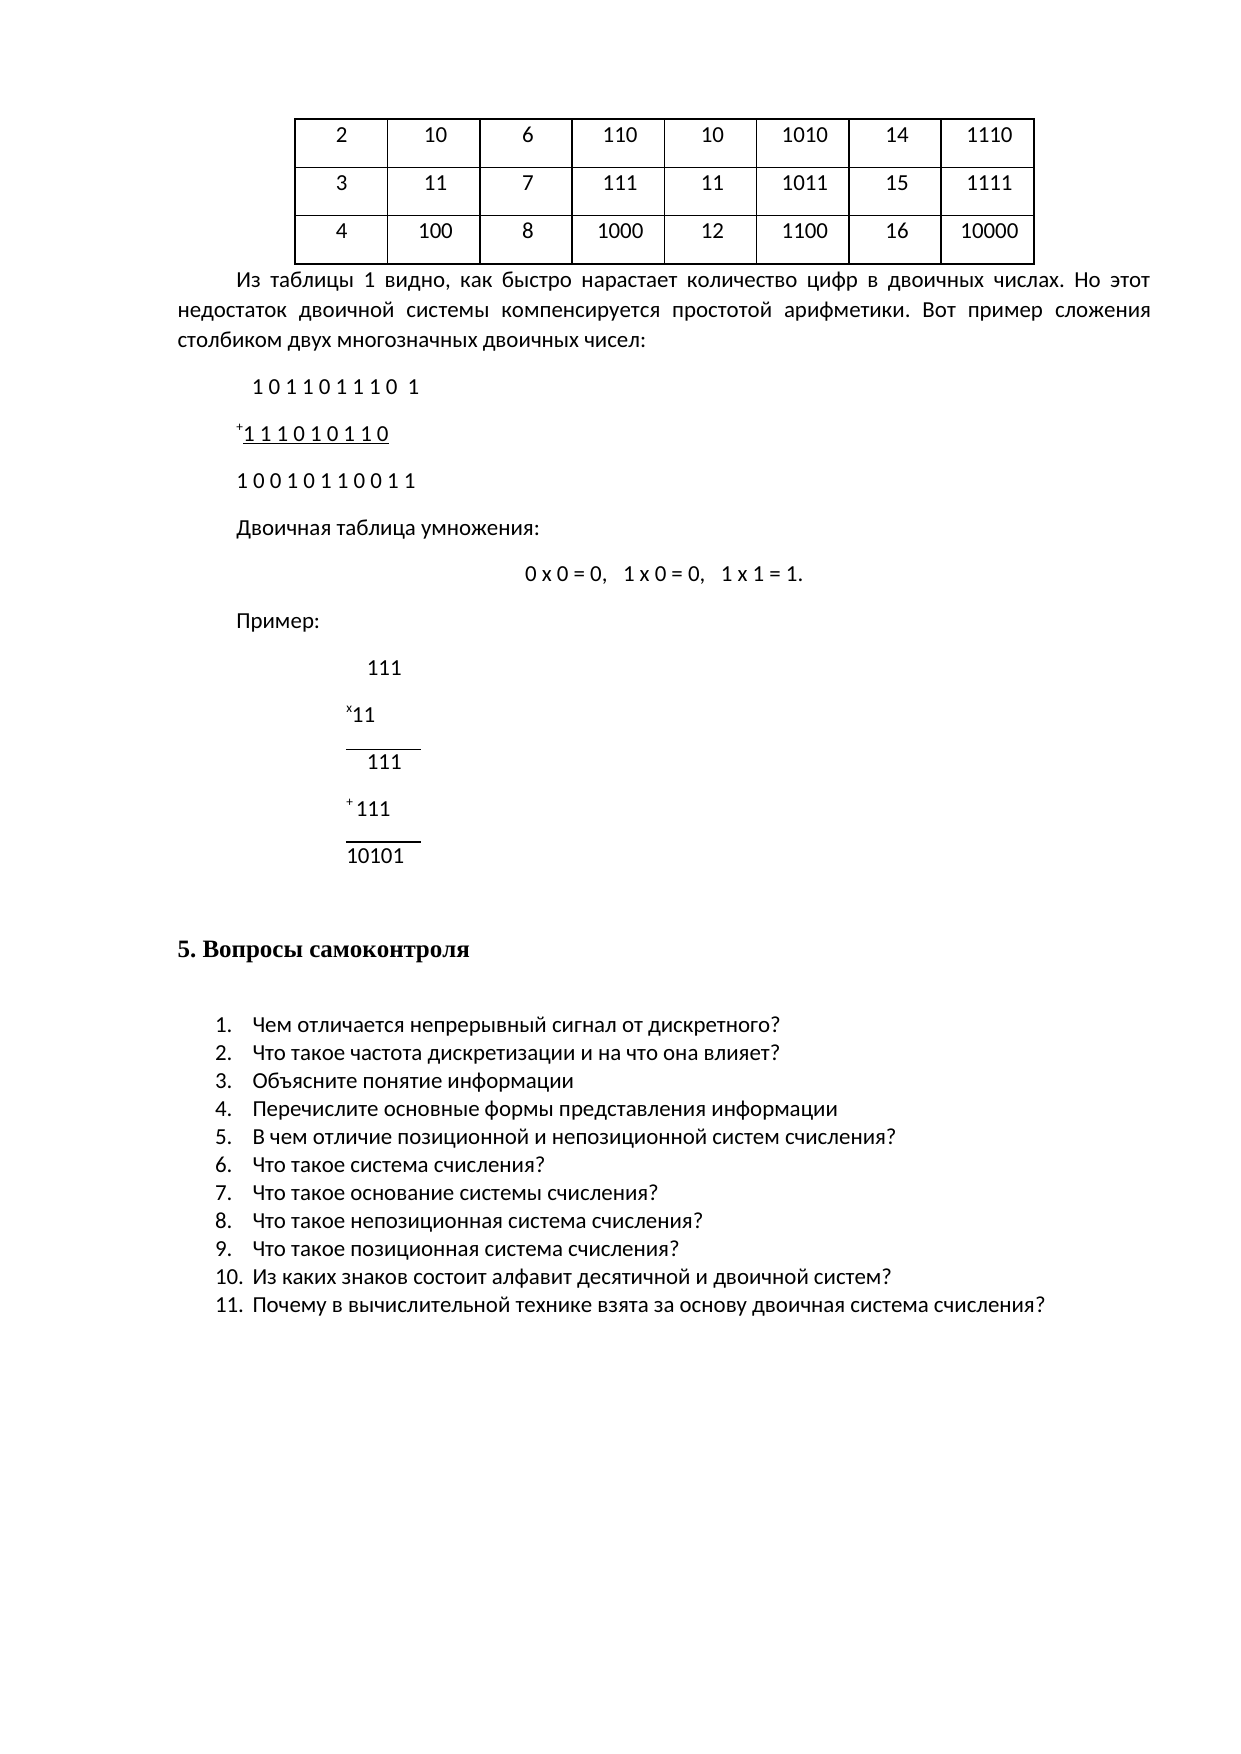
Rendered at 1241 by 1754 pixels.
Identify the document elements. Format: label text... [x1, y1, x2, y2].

table_cell 1011 [757, 168, 848, 215]
table_cell 12 [665, 216, 756, 263]
table_cell 1110 [942, 120, 1033, 166]
table_cell 11 [388, 168, 479, 215]
table_cell 10000 [942, 216, 1033, 263]
text 1 0 1 1 0 1 1 1 0 1 [177, 372, 1152, 400]
table_cell 16 [850, 216, 940, 263]
table_cell 6 [481, 120, 571, 166]
table_cell 10 [665, 120, 756, 166]
text Двоичная таблица умножения: [177, 513, 1152, 541]
text 111 [177, 747, 1152, 775]
table_cell 111 [573, 168, 664, 215]
table_cell 1100 [757, 216, 848, 263]
text Из таблицы 1 видно, как быстро нарастает количество цифр в двоичных числах. Но этот недостаток двоичной системы компенсируется простотой арифметики. Вот пример сложения столбиком двух многозначных двоичных чисел: [177, 265, 1152, 353]
text +1 1 1 0 1 0 1 1 0 [177, 419, 1152, 447]
table_cell 100 [388, 216, 479, 263]
list Почему в вычислительной технике взята за основу двоичная система счисления? [215, 1290, 1152, 1318]
text 0 x 0 = 0, 1 x 0 = 0, 1 x 1 = 1. [177, 559, 1152, 587]
list Объясните понятие информации [215, 1066, 1152, 1094]
table_cell 2 [296, 120, 387, 166]
table_cell 11 [665, 168, 756, 215]
table_cell 8 [481, 216, 571, 263]
table_cell 4 [296, 216, 387, 263]
list Из каких знаков состоит алфавит десятичной и двоичной систем? [215, 1262, 1152, 1290]
text Пример: [177, 606, 1152, 634]
text + 111 [177, 794, 1152, 822]
list Что такое система счисления? [215, 1150, 1152, 1178]
table_cell 14 [850, 120, 940, 166]
table_cell 10 [388, 120, 479, 166]
list Что такое непозиционная система счисления? [215, 1206, 1152, 1234]
table_cell 1000 [573, 216, 664, 263]
text 10101 [177, 841, 1152, 869]
list Что такое частота дискретизации и на что она влияет? [215, 1038, 1152, 1066]
table_cell 110 [573, 120, 664, 166]
list В чем отличие позиционной и непозиционной систем счисления? [215, 1122, 1152, 1150]
table_cell 15 [850, 168, 940, 215]
list Чем отличается непрерывный сигнал от дискретного? [215, 1010, 1152, 1038]
list 5. Вопросы самоконтроля [177, 934, 1152, 963]
list Что такое основание системы счисления? [215, 1178, 1152, 1206]
table_cell 1010 [757, 120, 848, 166]
table_cell 3 [296, 168, 387, 215]
list Перечислите основные формы представления информации [215, 1094, 1152, 1122]
text х11 [177, 700, 1152, 728]
text 111 [177, 653, 1152, 681]
table_cell 7 [481, 168, 571, 215]
text 1 0 0 1 0 1 1 0 0 1 1 [177, 466, 1152, 494]
table_cell 1111 [942, 168, 1033, 215]
list Что такое позиционная система счисления? [215, 1234, 1152, 1262]
